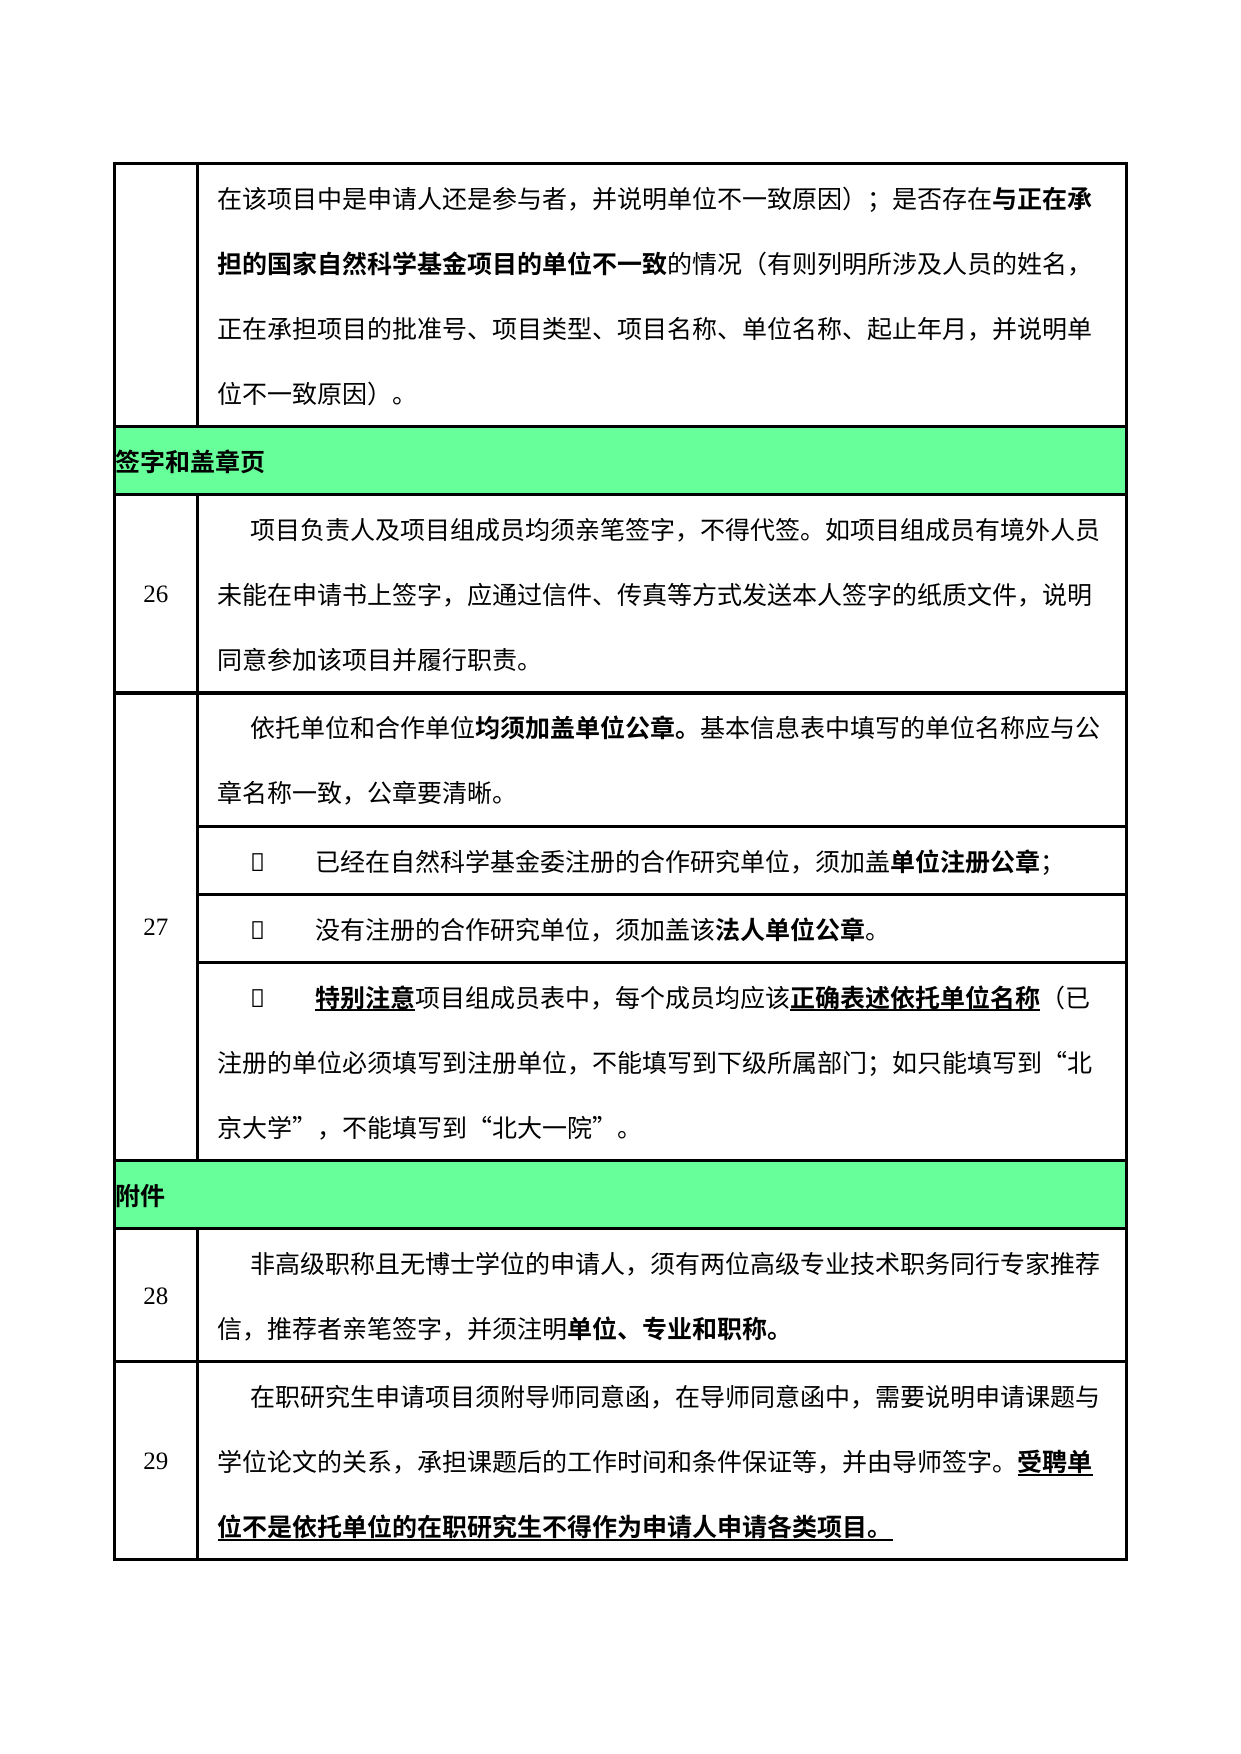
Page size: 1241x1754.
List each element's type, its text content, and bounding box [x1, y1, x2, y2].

table_cell 在职研究生申请项目须附导师同意函，在导师同意函中，需要说明申请课题与学位论文的关系，承担课题后的工作时间和条件保证等，并由导师签字。受聘单位不是依托单位的在职研究生不得作为申请人申请各类项目。 [199, 1363, 1125, 1558]
table_cell  特别注意项目组成员表中，每个成员均应该正确表述依托单位名称（已注册的单位必须填写到注册单位，不能填写到下级所属部门；如只能填写到“北京大学”，不能填写到“北大一院”。 [199, 964, 1125, 1159]
table_cell 依托单位和合作单位均须加盖单位公章。基本信息表中填写的单位名称应与公章名称一致，公章要清晰。 [199, 695, 1125, 824]
table_cell 签字和盖章页 [116, 428, 1125, 493]
table_cell 27 [116, 695, 196, 1159]
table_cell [199, 165, 1125, 425]
table_cell  已经在自然科学基金委注册的合作研究单位，须加盖单位注册公章； [199, 828, 1125, 893]
table_cell  没有注册的合作研究单位，须加盖该法人单位公章。 [199, 896, 1125, 961]
table_cell 26 [116, 496, 196, 691]
table_cell 项目负责人及项目组成员均须亲笔签字，不得代签。如项目组成员有境外人员未能在申请书上签字，应通过信件、传真等方式发送本人签字的纸质文件，说明同意参加该项目并履行职责。 [199, 496, 1125, 691]
table_cell 25 [116, 165, 196, 425]
table_cell 28 [116, 1230, 196, 1360]
table_cell 附件 [116, 1162, 1125, 1227]
table_cell 29 [116, 1363, 196, 1558]
table_cell 非高级职称且无博士学位的申请人，须有两位高级专业技术职务同行专家推荐信，推荐者亲笔签字，并须注明单位、专业和职称。 [199, 1230, 1125, 1360]
